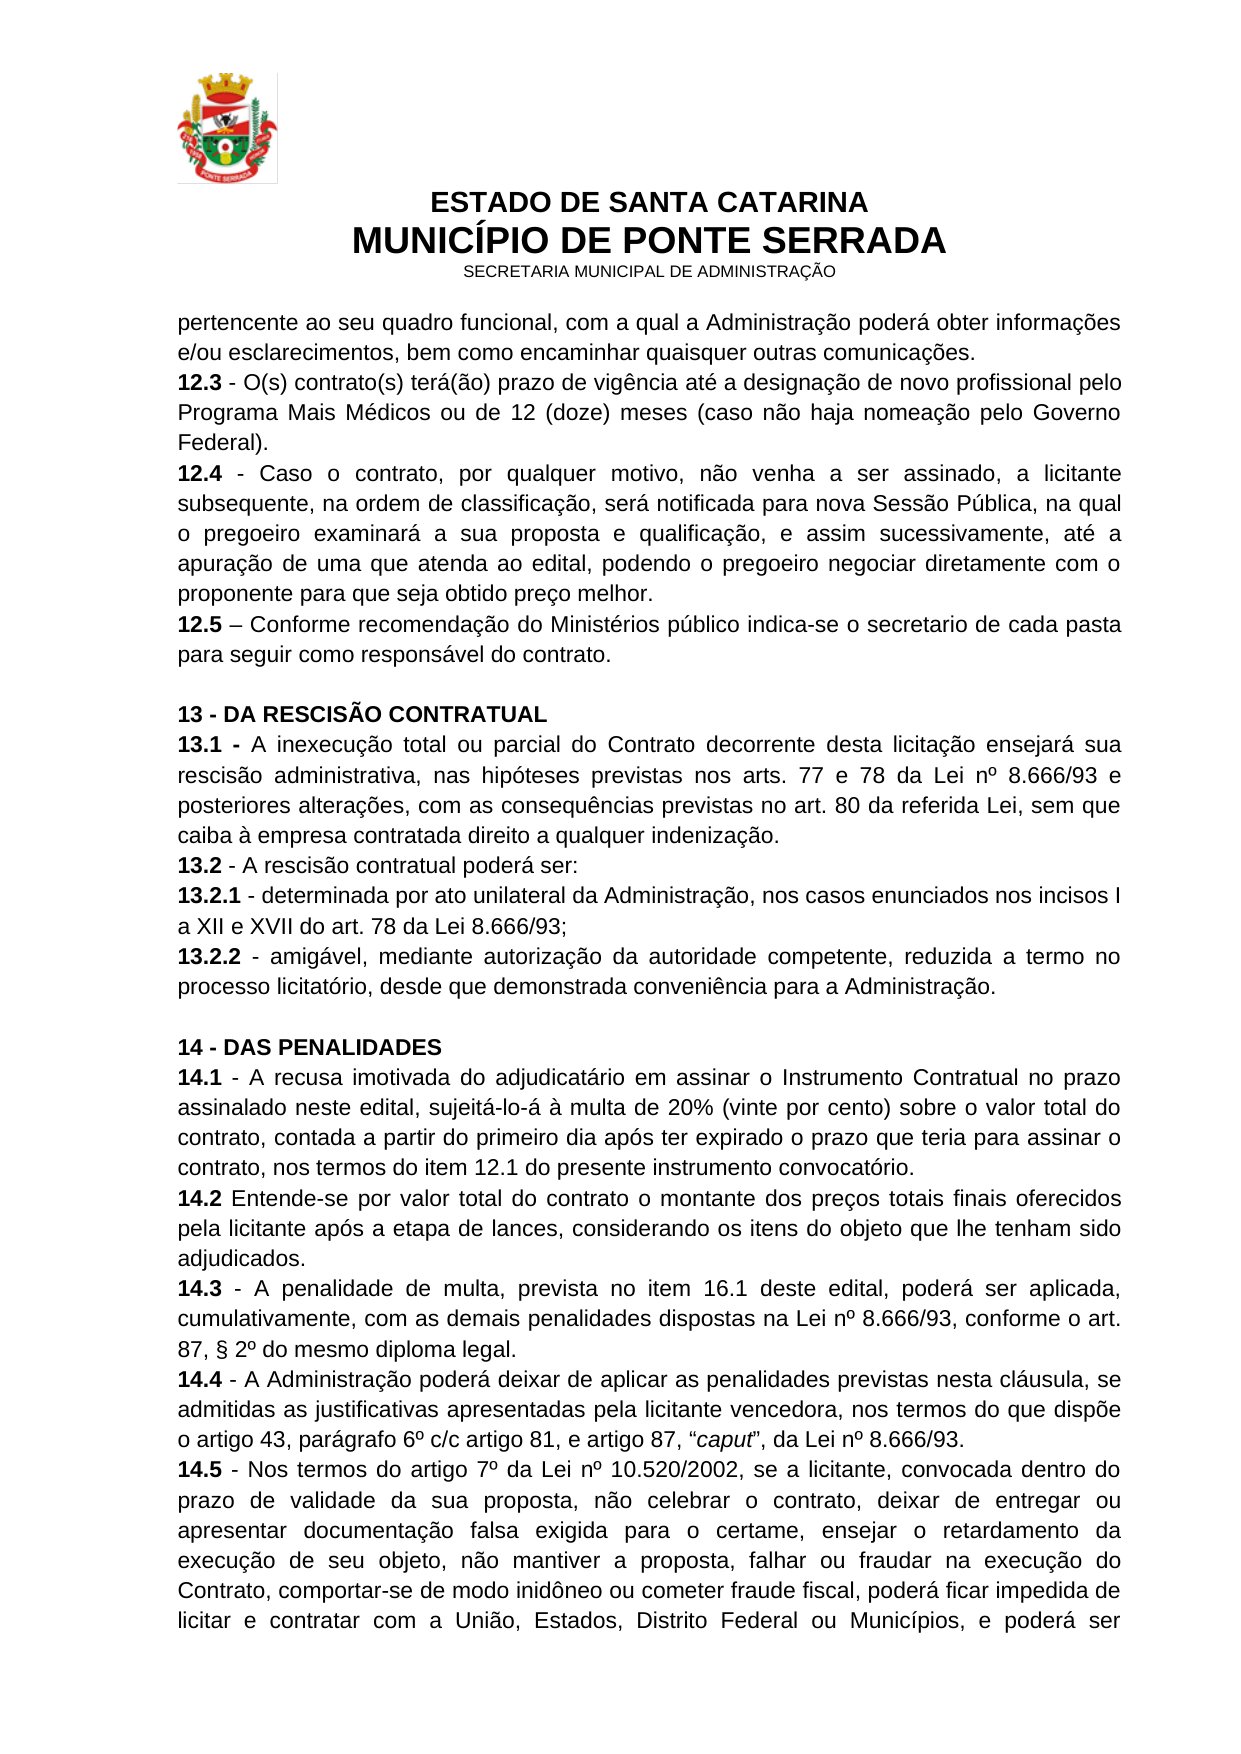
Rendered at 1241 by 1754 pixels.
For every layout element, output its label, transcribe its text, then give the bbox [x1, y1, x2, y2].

text 13.1 - A inexecução total ou parcial do Contrato decorrente desta licitação ensejará sua rescisão administrativa, nas hipóteses previstas nos arts. 77 e 78 da Lei nº 8.666/93 e posteriores alterações, com as consequências previstas no art. 80 da referida Lei, sem que caiba à empresa contratada direito a qualquer indenização. [177, 731, 1122, 848]
text 13.2.2 - amigável, mediante autorização da autoridade competente, reduzida a termo no processo licitatório, desde que demonstrada conveniência para a Administração. [177, 943, 1122, 999]
text 12.4 - Caso o contrato, por qualquer motivo, não venha a ser assinado, a licitante subsequente, na ordem de classificação, será notificada para nova Sessão Pública, na qual o pregoeiro examinará a sua proposta e qualificação, e assim sucessivamente, até a apuração de uma que atenda ao edital, podendo o pregoeiro negociar diretamente com o proponente para que seja obtido preço melhor. [177, 459, 1122, 607]
text 12.3 - O(s) contrato(s) terá(ão) prazo de vigência até a designação de novo profissional pelo Programa Mais Médicos ou de 12 (doze) meses (caso não haja nomeação pelo Governo Federal). [177, 369, 1122, 456]
text 14.4 - A Administração poderá deixar de aplicar as penalidades previstas nesta cláusula, se admitidas as justificativas apresentadas pela licitante vencedora, nos termos do que dispõe o artigo 43, parágrafo 6º c/c artigo 81, e artigo 87, “caput”, da Lei nº 8.666/93. [177, 1366, 1122, 1453]
picture [177, 73, 279, 185]
text 14.3 - A penalidade de multa, prevista no item 16.1 deste edital, poderá ser aplicada, cumulativamente, com as demais penalidades dispostas na Lei nº 8.666/93, conforme o art. 87, § 2º do mesmo diploma legal. [177, 1275, 1122, 1362]
text 14.2 Entende-se por valor total do contrato o montante dos preços totais finais oferecidos pela licitante após a etapa de lances, considerando os itens do objeto que lhe tenham sido adjudicados. [177, 1184, 1122, 1271]
text 14.1 - A recusa imotivada do adjudicatário em assinar o Instrumento Contratual no prazo assinalado neste edital, sujeitá-lo-á à multa de 20% (vinte por cento) sobre o valor total do contrato, contada a partir do primeiro dia após ter expirado o prazo que teria para assinar o contrato, nos termos do item 12.1 do presente instrumento convocatório. [177, 1064, 1122, 1181]
text 14 - DAS PENALIDADES [177, 1033, 1122, 1060]
text 13.2 - A rescisão contratual poderá ser: [177, 852, 1122, 879]
text 13 - DA RESCISÃO CONTRATUAL [177, 701, 1122, 728]
text 12.5 – Conforme recomendação do Ministérios público indica-se o secretario de cada pasta para seguir como responsável do contrato. [177, 611, 1122, 667]
text 13.2.1 - determinada por ato unilateral da Administração, nos casos enunciados nos incisos I a XII e XVII do art. 78 da Lei 8.666/93; [177, 882, 1122, 939]
